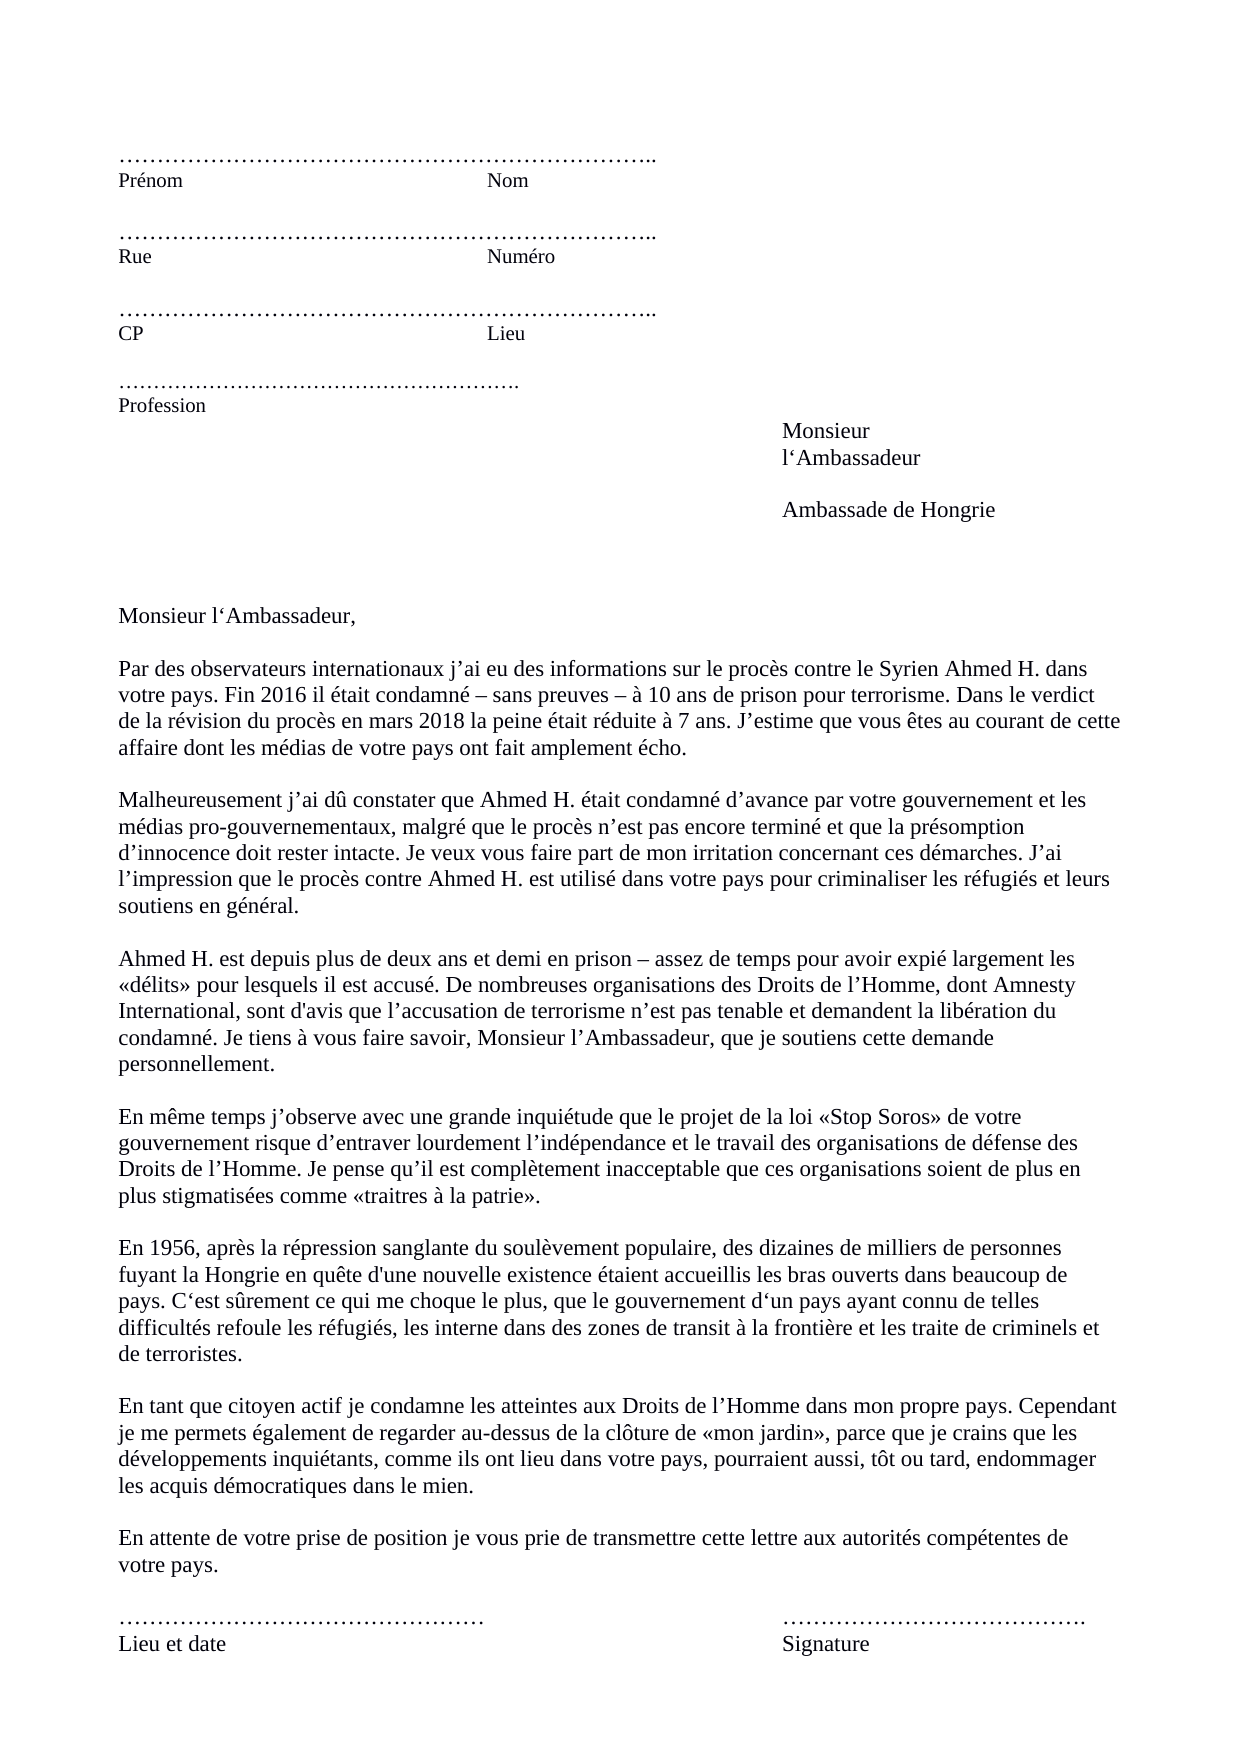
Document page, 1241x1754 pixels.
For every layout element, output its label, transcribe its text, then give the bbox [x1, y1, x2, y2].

text …………………………………………………………….. [118, 295, 1122, 321]
text Lieu et date Signature [118, 1630, 1122, 1656]
text ………………………………………… …………………………………. [118, 1603, 1122, 1630]
text En même temps j’observe avec une grande inquiétude que le projet de la loi «Stop Soros» de votre gouvernement risque d’entraver lourdement l’indépendance et le travail des organisations de défense des Droits de l’Homme. Je pense qu’il est complètement inacceptable que ces organisations soient de plus en plus stigmatisées comme «traitres à la patrie». [118, 1103, 1122, 1208]
text Profession [118, 393, 1122, 417]
text …………………………………………………………….. [118, 141, 1122, 168]
text …………………………………………………. [118, 369, 1122, 393]
text Monsieur l‘Ambassadeur, [118, 602, 1122, 628]
text Par des observateurs internationaux j’ai eu des informations sur le procès contre le Syrien Ahmed H. dans votre pays. Fin 2016 il était condamné – sans preuves – à 10 ans de prison pour terrorisme. Dans le verdict de la révision du procès en mars 2018 la peine était réduite à 7 ans. J’estime que vous êtes au courant de cette affaire dont les médias de votre pays ont fait amplement écho. [118, 655, 1122, 760]
text Monsieur [708, 417, 1122, 444]
text Malheureusement j’ai dû constater que Ahmed H. était condamné d’avance par votre gouvernement et les médias pro-gouvernementaux, malgré que le procès n’est pas encore terminé et que la présomption d’innocence doit rester intacte. Je veux vous faire part de mon irritation concernant ces démarches. J’ai l’impression que le procès contre Ahmed H. est utilisé dans votre pays pour criminaliser les réfugiés et leurs soutiens en général. [118, 786, 1122, 918]
text En tant que citoyen actif je condamne les atteintes aux Droits de l’Homme dans mon propre pays. Cependant je me permets également de regarder au-dessus de la clôture de «mon jardin», parce que je crains que les développements inquiétants, comme ils ont lieu dans votre pays, pourraient aussi, tôt ou tard, endommager les acquis démocratiques dans le mien. [118, 1393, 1122, 1498]
text CP Lieu [118, 321, 1122, 345]
text Ahmed H. est depuis plus de deux ans et demi en prison – assez de temps pour avoir expié largement les «délits» pour lesquels il est accusé. De nombreuses organisations des Droits de l’Homme, dont Amnesty International, sont d'avis que l’accusation de terrorisme n’est pas tenable et demandent la libération du condamné. Je tiens à vous faire savoir, Monsieur l’Ambassadeur, que je soutiens cette demande personnellement. [118, 944, 1122, 1076]
text Prénom Nom [118, 168, 1122, 192]
text En attente de votre prise de position je vous prie de transmettre cette lettre aux autorités compétentes de votre pays. [118, 1524, 1122, 1577]
text …………………………………………………………….. [118, 218, 1122, 244]
text Ambassade de Hongrie [708, 497, 1122, 523]
text En 1956, après la répression sanglante du soulèvement populaire, des dizaines de milliers de personnes fuyant la Hongrie en quête d'une nouvelle existence étaient accueillis les bras ouverts dans beaucoup de pays. C‘est sûrement ce qui me choque le plus, que le gouvernement d‘un pays ayant connu de telles difficultés refoule les réfugiés, les interne dans des zones de transit à la frontière et les traite de criminels et de terroristes. [118, 1234, 1122, 1366]
text Rue Numéro [118, 244, 1122, 268]
text l‘Ambassadeur [708, 444, 1122, 470]
